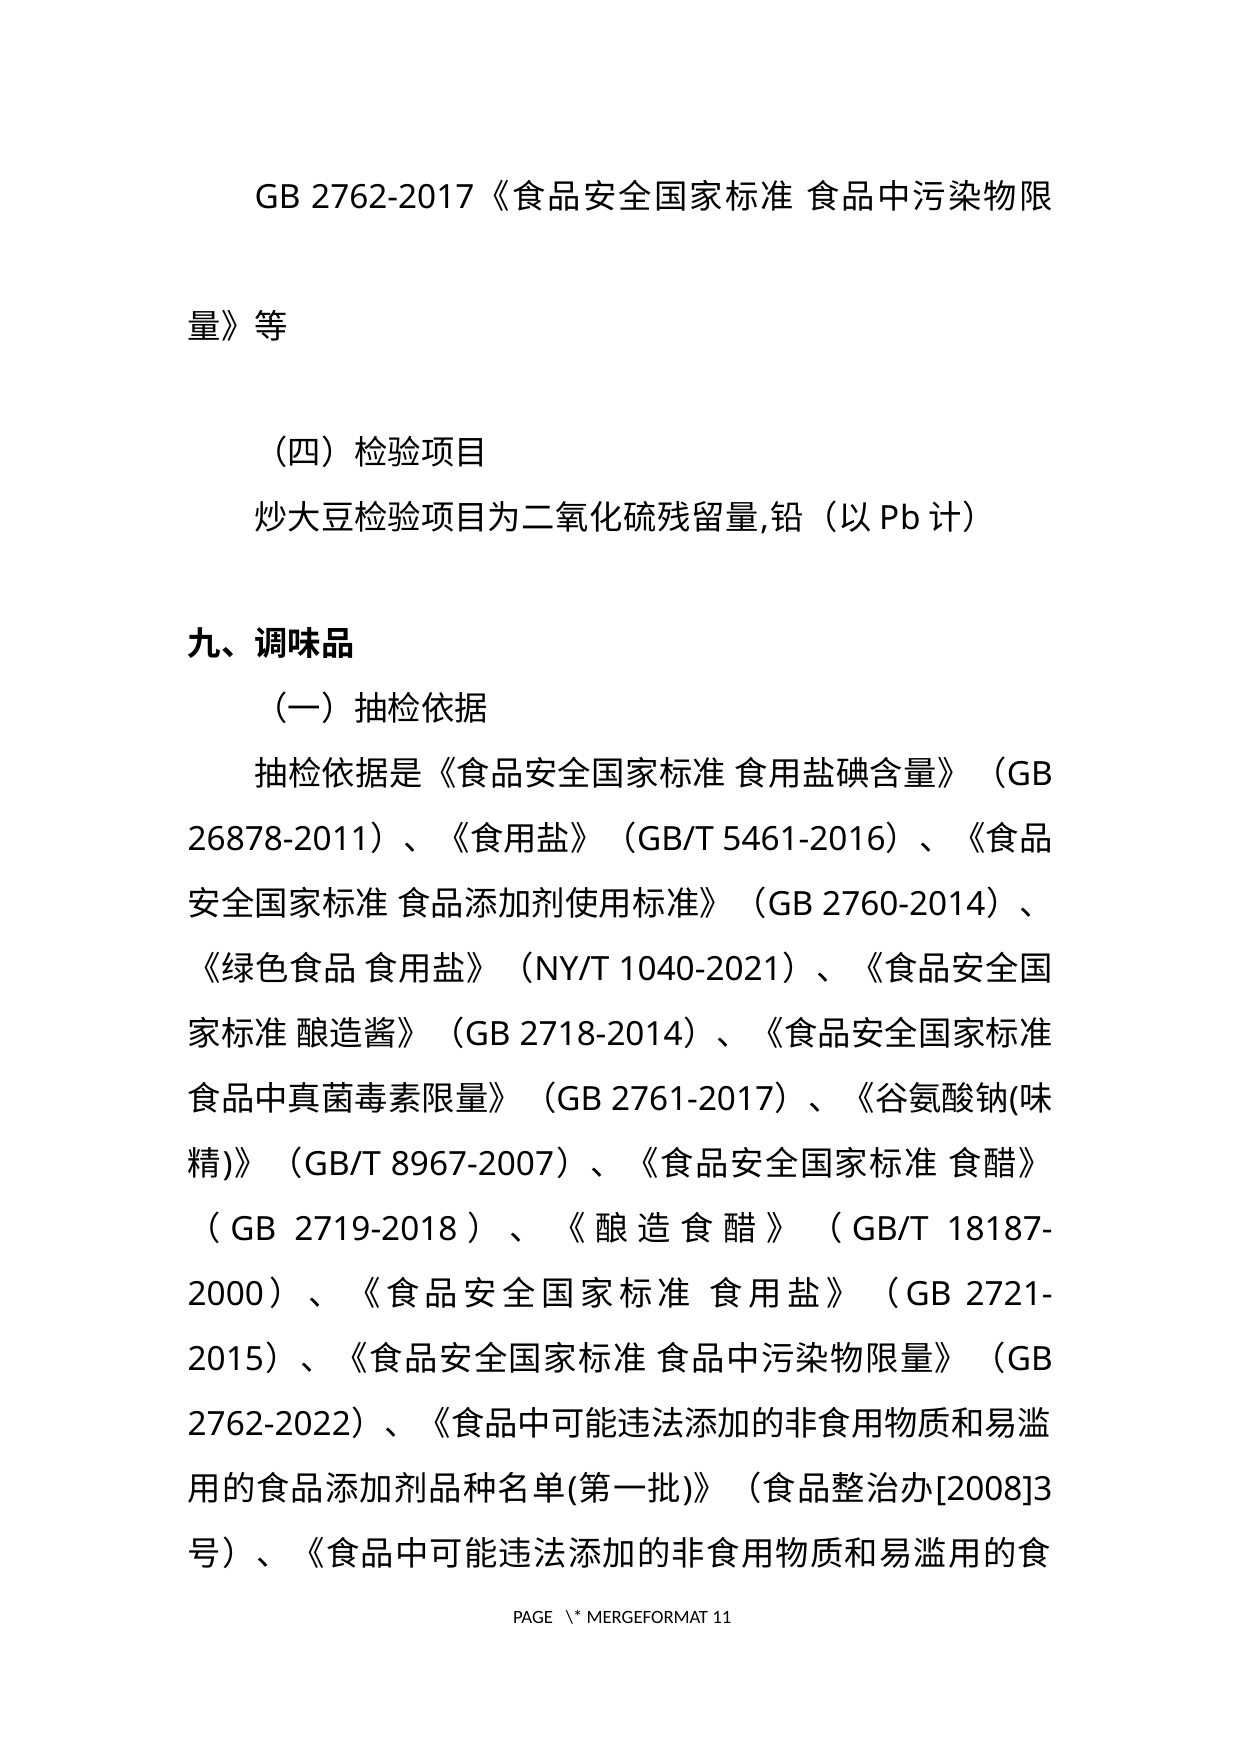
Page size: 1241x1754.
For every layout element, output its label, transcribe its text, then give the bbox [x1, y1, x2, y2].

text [187, 739, 1053, 1584]
list 九、调味品 [187, 609, 1053, 674]
text （一）抽检依据 [187, 674, 1053, 739]
text 炒大豆检验项目为二氧化硫残留量,铅（以Pb计） [187, 483, 1053, 548]
list 检验项目 [187, 418, 1053, 483]
list GB 2762-2017《食品安全国家标准 食品中污染物限量》等 [187, 162, 1053, 357]
